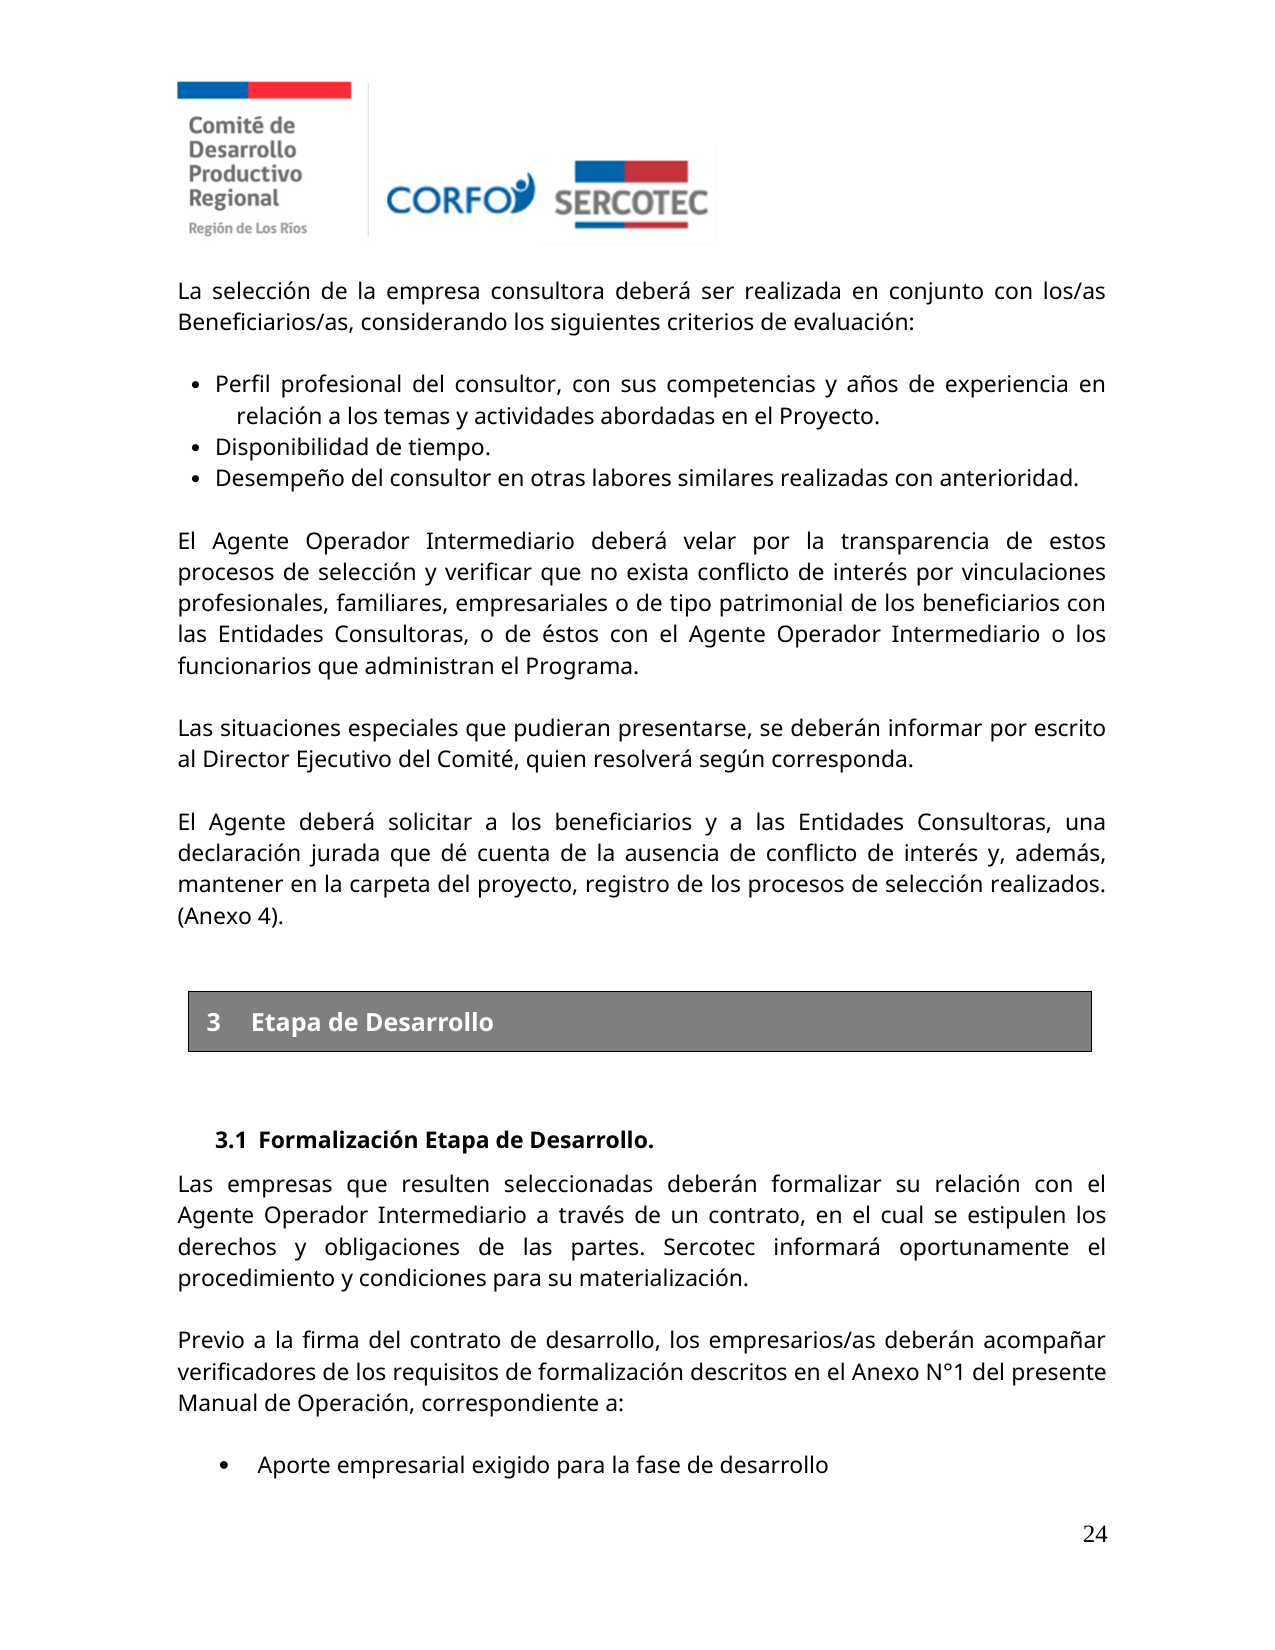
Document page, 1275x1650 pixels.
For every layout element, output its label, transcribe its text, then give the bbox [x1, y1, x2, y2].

list Disponibilidad de tiempo. [192, 431, 1107, 462]
picture [177, 73, 718, 246]
text El Agente deberá solicitar a los beneficiarios y a las Entidades Consultoras, una declaración jurada que dé cuenta de la ausencia de conflicto de interés y, además, mantener en la carpeta del proyecto, registro de los procesos de selección realizados. (Anexo 4). [177, 806, 1107, 931]
subtitle Formalización Etapa de Desarrollo. [215, 1124, 1107, 1156]
list Desempeño del consultor en otras labores similares realizadas con anterioridad. [192, 462, 1107, 493]
text Las situaciones especiales que pudieran presentarse, se deberán informar por escrito al Director Ejecutivo del Comité, quien resolverá según corresponda. [177, 712, 1107, 774]
table_header Etapa de Desarrollo [189, 992, 1091, 1051]
text Previo a la firma del contrato de desarrollo, los empresarios/as deberán acompañar verificadores de los requisitos de formalización descritos en el Anexo N°1 del presente Manual de Operación, correspondiente a: [177, 1324, 1107, 1418]
text El Agente Operador Intermediario deberá velar por la transparencia de estos procesos de selección y verificar que no exista conflicto de interés por vinculaciones profesionales, familiares, empresariales o de tipo patrimonial de los beneficiarios con las Entidades Consultoras, o de éstos con el Agente Operador Intermediario o los funcionarios que administran el Programa. [177, 524, 1107, 681]
text Las empresas que resulten seleccionadas deberán formalizar su relación con el Agente Operador Intermediario a través de un contrato, en el cual se estipulen los derechos y obligaciones de las partes. Sercotec informará oportunamente el procedimiento y condiciones para su materialización. [177, 1168, 1107, 1293]
list Perfil profesional del consultor, con sus competencias y años de experiencia en relación a los temas y actividades abordadas en el Proyecto. [192, 368, 1107, 431]
text La selección de la empresa consultora deberá ser realizada en conjunto con los/as Beneficiarios/as, considerando los siguientes criterios de evaluación: [177, 274, 1107, 337]
list Aporte empresarial exigido para la fase de desarrollo [220, 1449, 1107, 1481]
